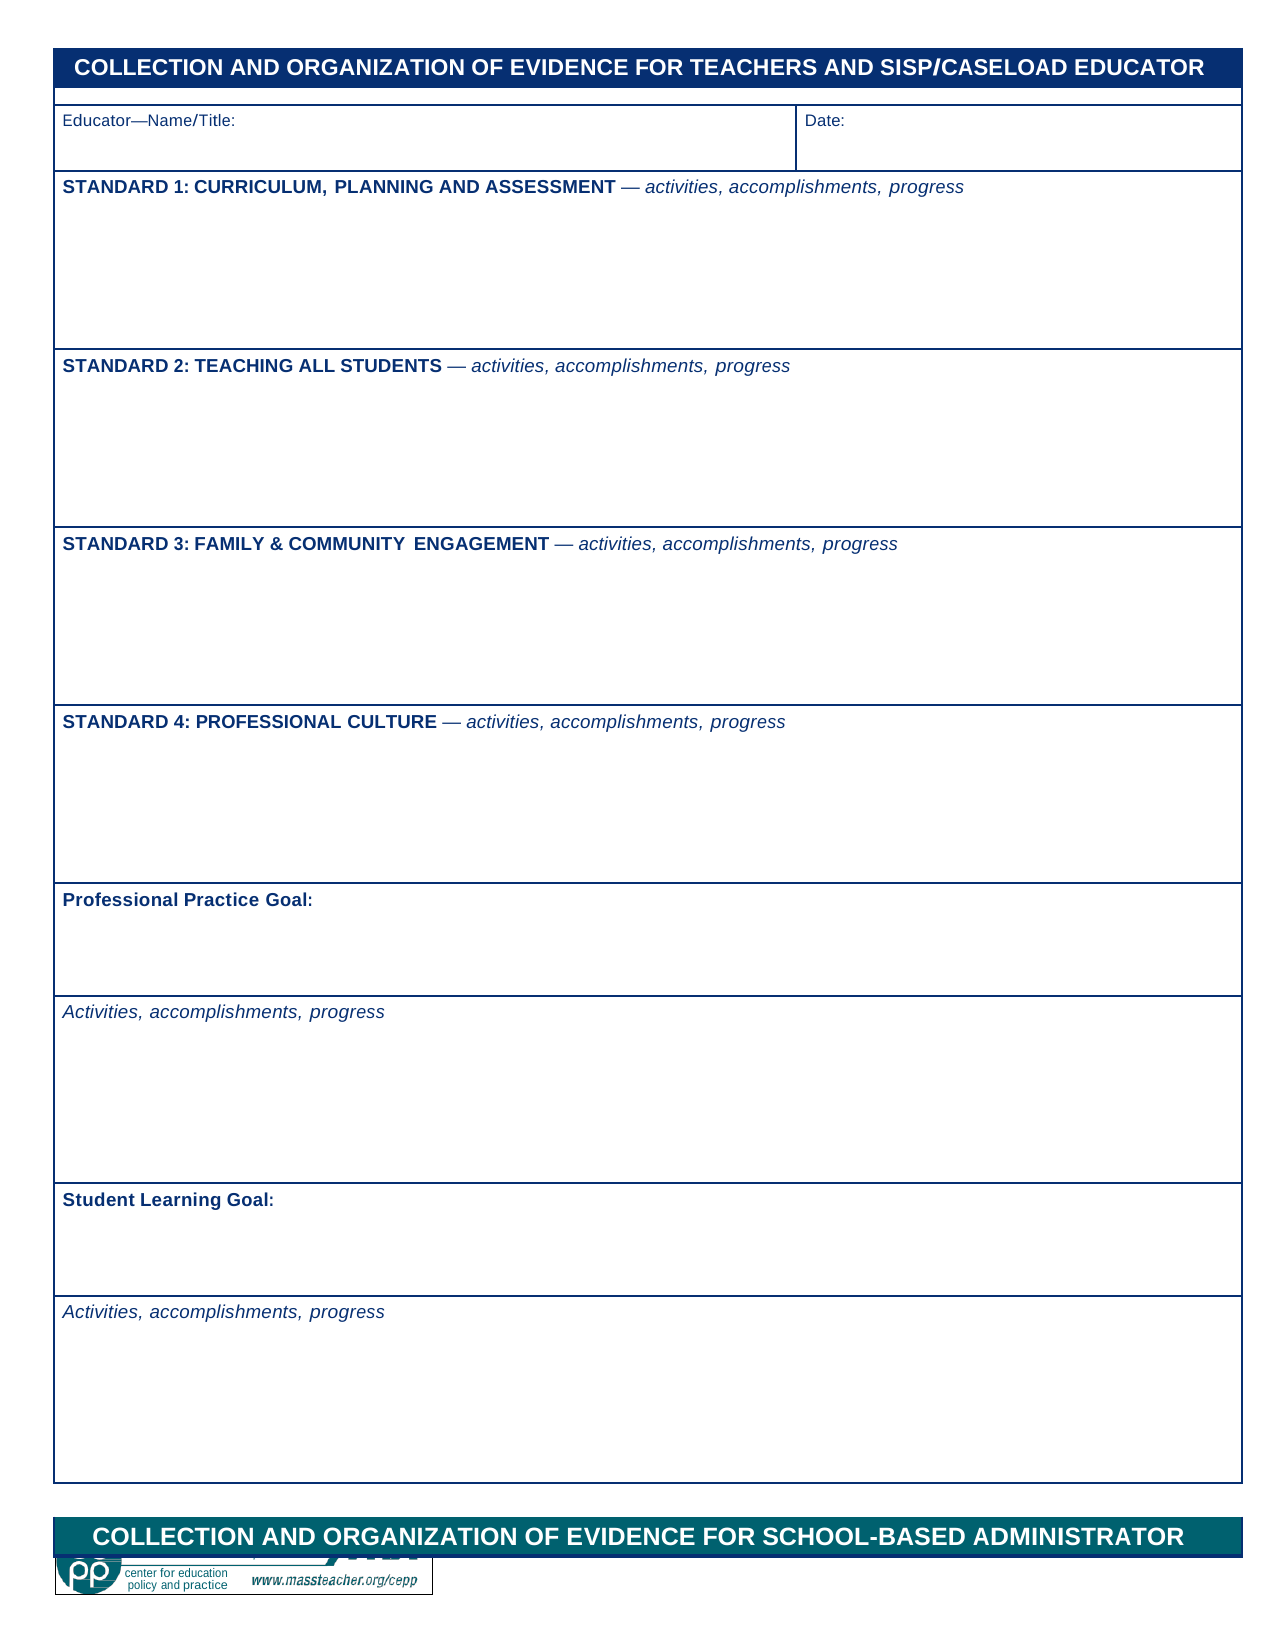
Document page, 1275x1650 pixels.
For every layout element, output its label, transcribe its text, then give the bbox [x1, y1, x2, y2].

table_cell Professional Practice Goal: [55, 884, 1241, 995]
table_cell Activities, accomplishments, progress [55, 997, 1241, 1182]
table_cell Educator—Name/Title: [55, 106, 795, 170]
picture [56, 1558, 432, 1594]
table_cell Student Learning Goal: [55, 1184, 1241, 1295]
table_header COLLECTION AND ORGANIZATION OF EVIDENCE FOR SCHOOL-BASED ADMINISTRATOR [55, 1517, 1241, 1554]
table_cell STANDARD 1: CURRICULUM, PLANNING AND ASSESSMENT — activities, accomplishments, progress [55, 172, 1241, 348]
table_cell STANDARD 3: FAMILY & COMMUNITY ENGAGEMENT — activities, accomplishments, progress [55, 528, 1241, 704]
table_cell STANDARD 2: TEACHING ALL STUDENTS — activities, accomplishments, progress [55, 350, 1241, 526]
table_cell Activities, accomplishments, progress [55, 1297, 1241, 1482]
table_cell [55, 88, 1241, 104]
table_header COLLECTION AND ORGANIZATION OF EVIDENCE FOR TEACHERS AND SISP/CASELOAD EDUCATOR [55, 48, 1241, 85]
table_cell STANDARD 4: PROFESSIONAL CULTURE — activities, accomplishments, progress [55, 706, 1241, 882]
table_cell Date: [797, 106, 1241, 170]
